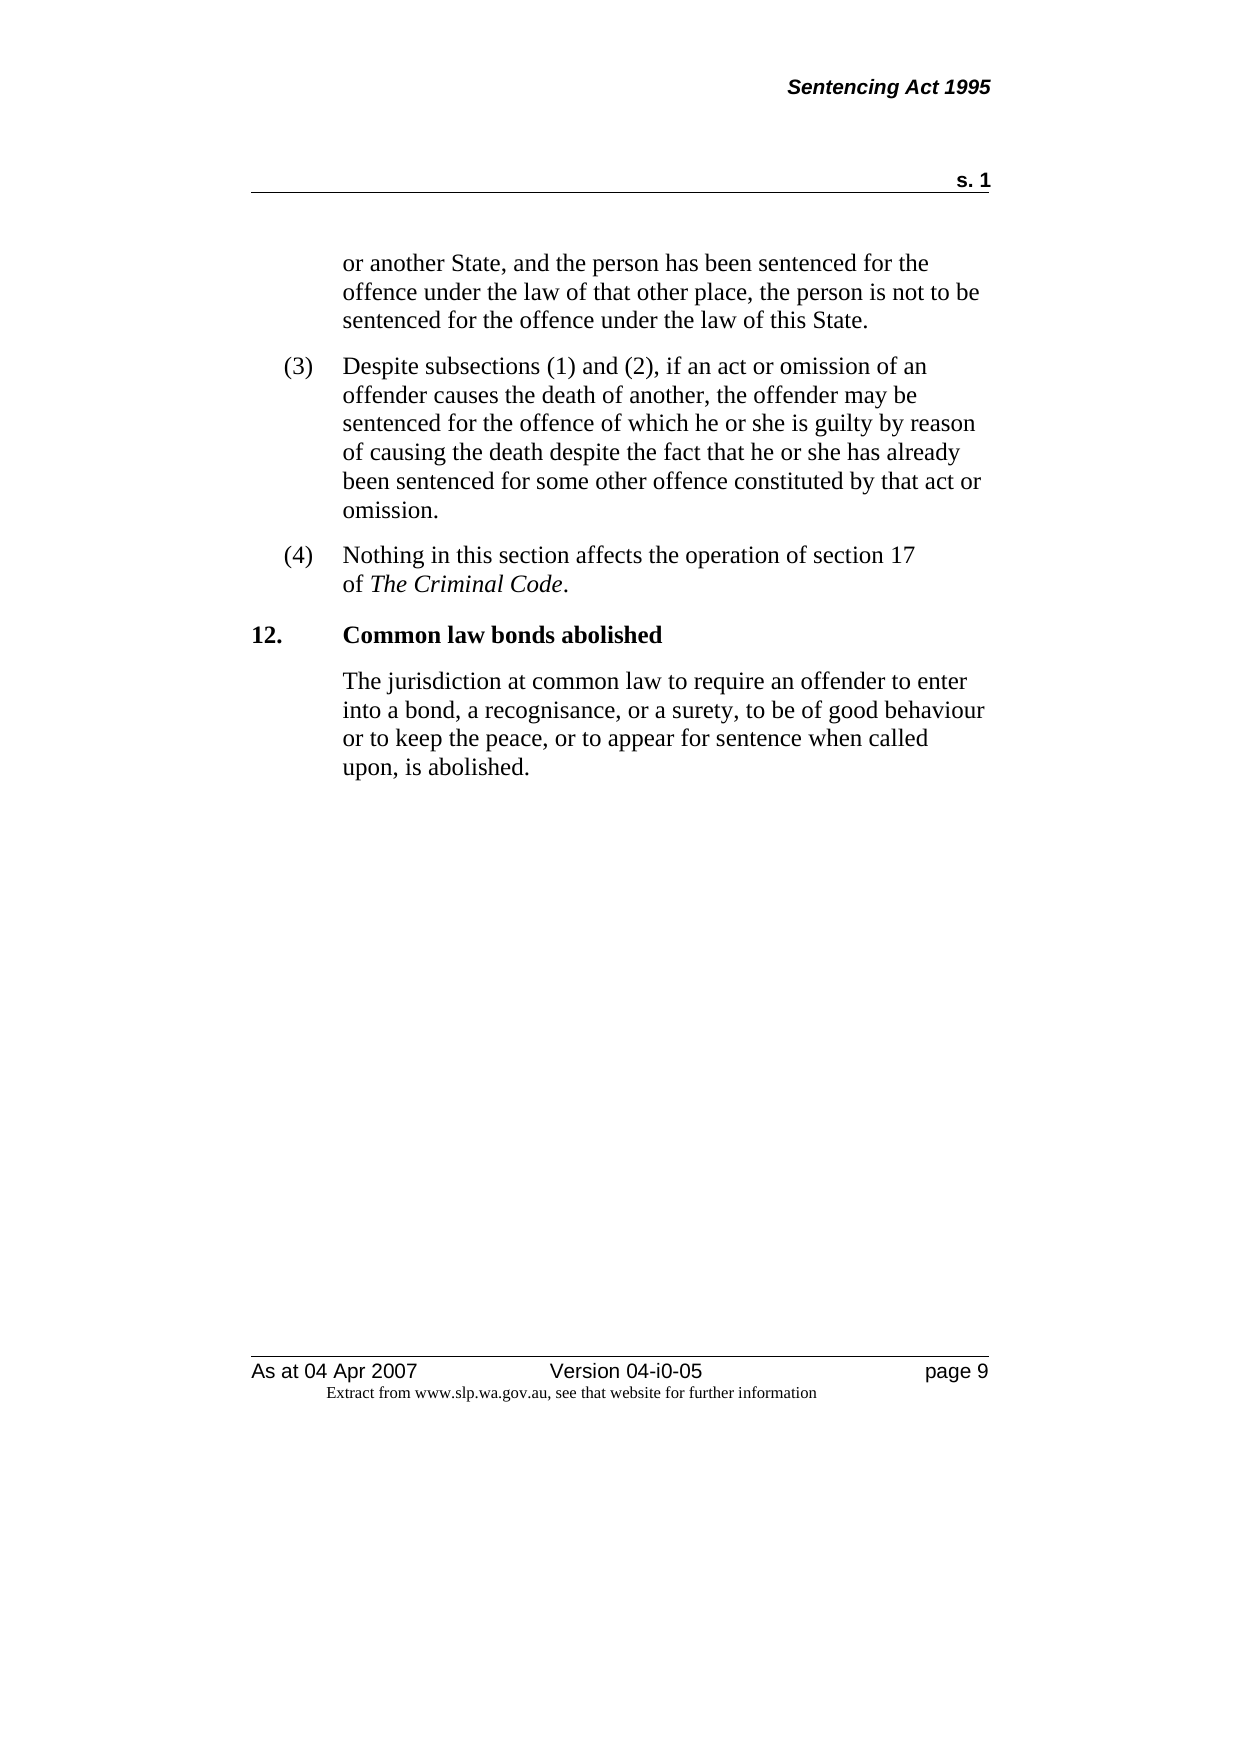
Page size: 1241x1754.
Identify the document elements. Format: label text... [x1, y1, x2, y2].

text The jurisdiction at common law to require an offender to enter into a bond, a recognisance, or a surety, to be of good behaviour or to keep the peace, or to appear for sentence when called upon, is abolished. [251, 666, 989, 781]
text (3) Despite subsections (1) and (2), if an act or omission of an offender causes the death of another, the offender may be sentenced for the offence of which he or she is guilty by reason of causing the death despite the fact that he or she has already been sentenced for some other offence constituted by that act or omission. [251, 351, 989, 523]
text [251, 248, 989, 334]
subtitle 12. Common law bonds abolished [251, 621, 989, 649]
text (4) Nothing in this section affects the operation of section 17 of The Criminal Code. [251, 540, 989, 598]
